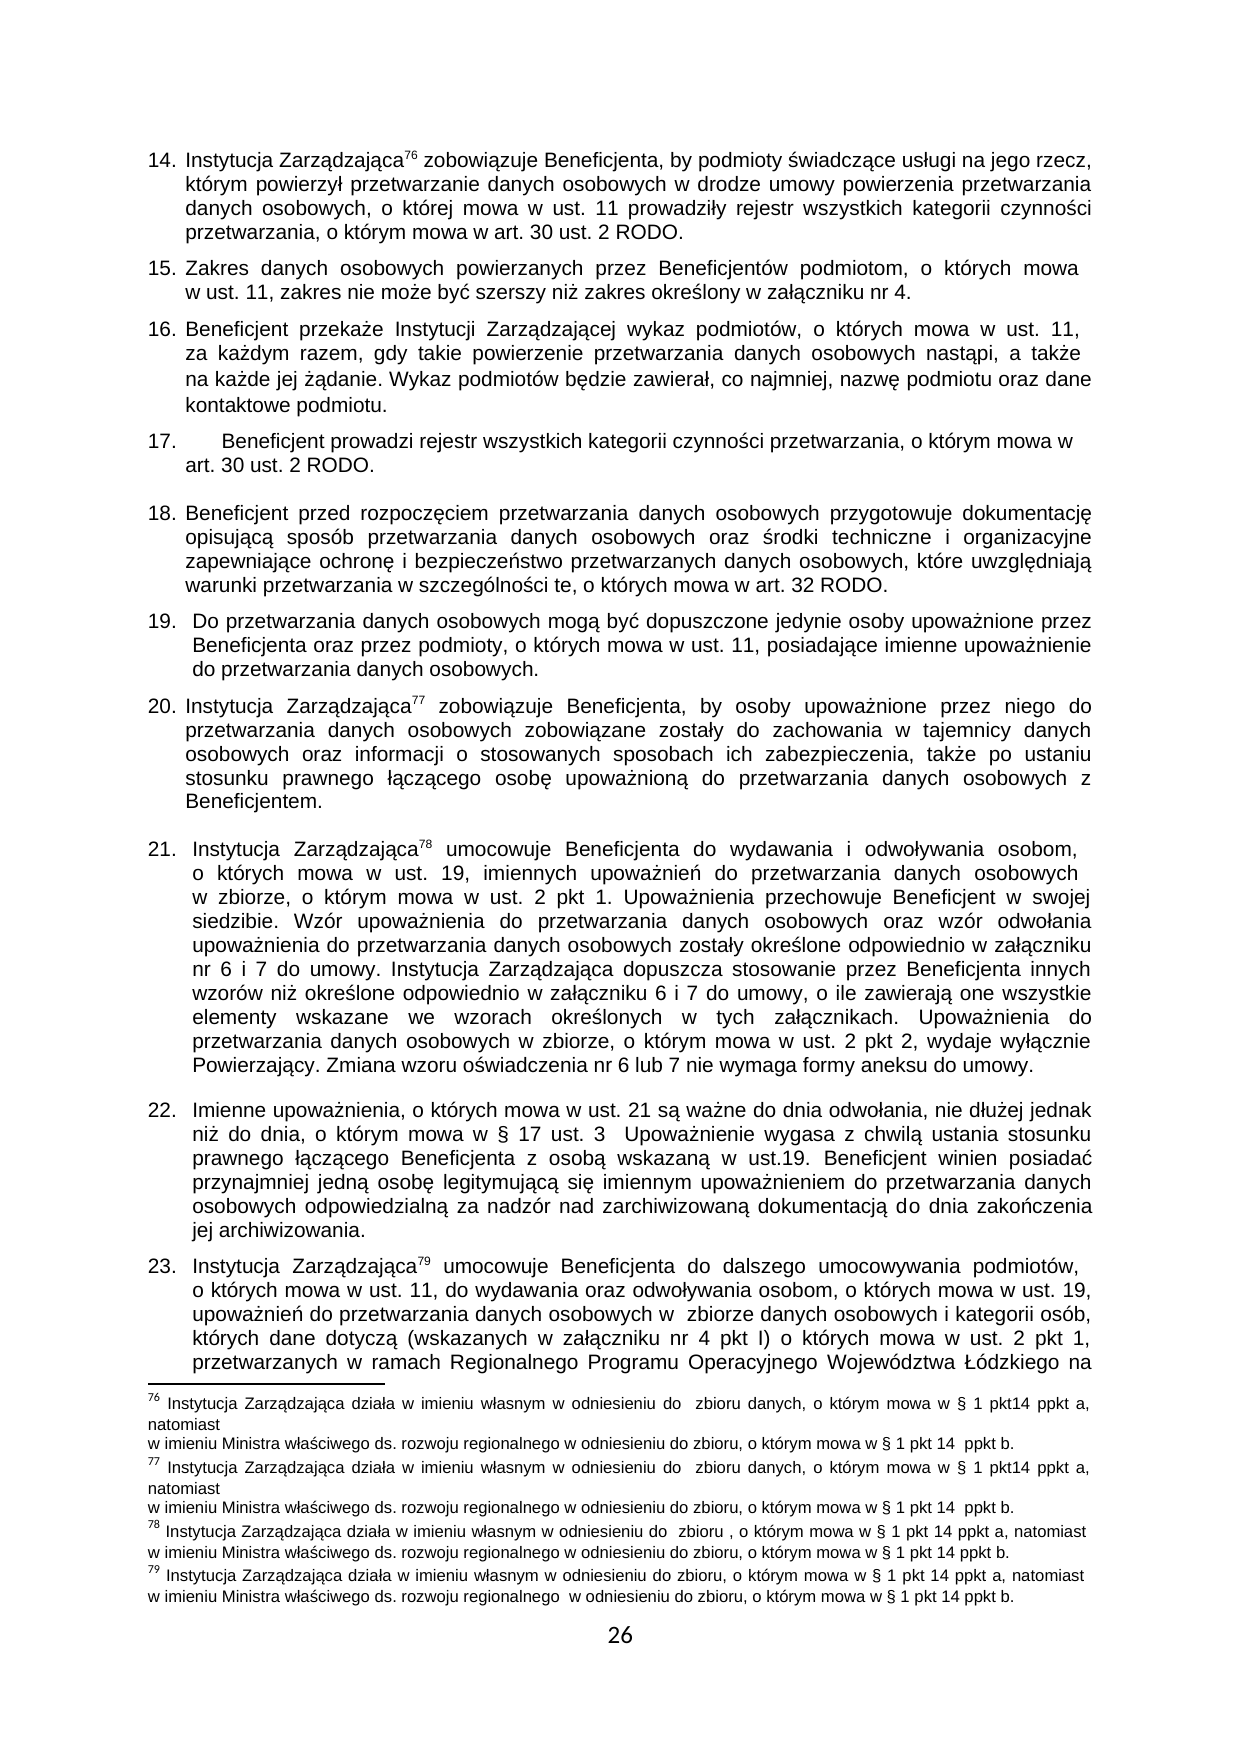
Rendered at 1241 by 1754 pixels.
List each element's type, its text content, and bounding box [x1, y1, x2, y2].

list Instytucja Zarządzająca zobowiązuje Beneficjenta, by osoby upoważnione przez niego do przetwarzania danych osobowych zobowiązane zostały do zachowania w tajemnicy danych osobowych oraz informacji o stosowanych sposobach ich zabezpieczenia, także po ustaniu stosunku prawnego łączącego osobę upoważnioną do przetwarzania danych osobowych z Beneficjentem. [148, 693, 1092, 813]
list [148, 1254, 1092, 1374]
list Beneficjent prowadzi rejestr wszystkich kategorii czynności przetwarzania, o którym mowa w art. 30 ust. 2 RODO. [148, 429, 1092, 477]
list Beneficjent przekaże Instytucji Zarządzającej wykaz podmiotów, o których mowa w ust. 11, za każdym razem, gdy takie powierzenie przetwarzania danych osobowych nastąpi, a także na każde jej żądanie. Wykaz podmiotów będzie zawierał, co najmniej, nazwę podmiotu oraz dane kontaktowe podmiotu. [148, 316, 1092, 416]
list Do przetwarzania danych osobowych mogą być dopuszczone jedynie osoby upoważnione przez Beneficjenta oraz przez podmioty, o których mowa w ust. 11, posiadające imienne upoważnienie do przetwarzania danych osobowych. [148, 609, 1092, 681]
list Zakres danych osobowych powierzanych przez Beneficjentów podmiotom, o których mowa w ust. 11, zakres nie może być szerszy niż zakres określony w załączniku nr 4. [148, 256, 1092, 304]
list Beneficjent przed rozpoczęciem przetwarzania danych osobowych przygotowuje dokumentację opisującą sposób przetwarzania danych osobowych oraz środki techniczne i organizacyjne zapewniające ochronę i bezpieczeństwo przetwarzanych danych osobowych, które uwzględniają warunki przetwarzania w szczególności te, o których mowa w art. 32 RODO. [148, 501, 1092, 597]
list Instytucja Zarządzająca zobowiązuje Beneficjenta, by podmioty świadczące usługi na jego rzecz, którym powierzył przetwarzanie danych osobowych w drodze umowy powierzenia przetwarzania danych osobowych, o której mowa w ust. 11 prowadziły rejestr wszystkich kategorii czynności przetwarzania, o którym mowa w art. 30 ust. 2 RODO. [148, 148, 1092, 243]
list Imienne upoważnienia, o których mowa w ust. 21 są ważne do dnia odwołania, nie dłużej jednak niż do dnia, o którym mowa w § 17 ust. 3 Upoważnienie wygasa z chwilą ustania stosunku prawnego łączącego Beneficjenta z osobą wskazaną w ust.19. Beneficjent winien posiadać przynajmniej jedną osobę legitymującą się imiennym upoważnieniem do przetwarzania danych osobowych odpowiedzialną za nadzór nad zarchiwizowaną dokumentacją do dnia zakończenia jej archiwizowania. [148, 1098, 1092, 1241]
list Instytucja Zarządzająca umocowuje Beneficjenta do wydawania i odwoływania osobom, o których mowa w ust. 19, imiennych upoważnień do przetwarzania danych osobowych w zbiorze, o którym mowa w ust. 2 pkt 1. Upoważnienia przechowuje Beneficjent w swojej siedzibie. Wzór upoważnienia do przetwarzania danych osobowych oraz wzór odwołania upoważnienia do przetwarzania danych osobowych zostały określone odpowiednio w załączniku nr 6 i 7 do umowy. Instytucja Zarządzająca dopuszcza stosowanie przez Beneficjenta innych wzorów niż określone odpowiednio w załączniku 6 i 7 do umowy, o ile zawierają one wszystkie elementy wskazane we wzorach określonych w tych załącznikach. Upoważnienia do przetwarzania danych osobowych w zbiorze, o którym mowa w ust. 2 pkt 2, wydaje wyłącznie Powierzający. Zmiana wzoru oświadczenia nr 6 lub 7 nie wymaga formy aneksu do umowy. [148, 837, 1092, 1077]
